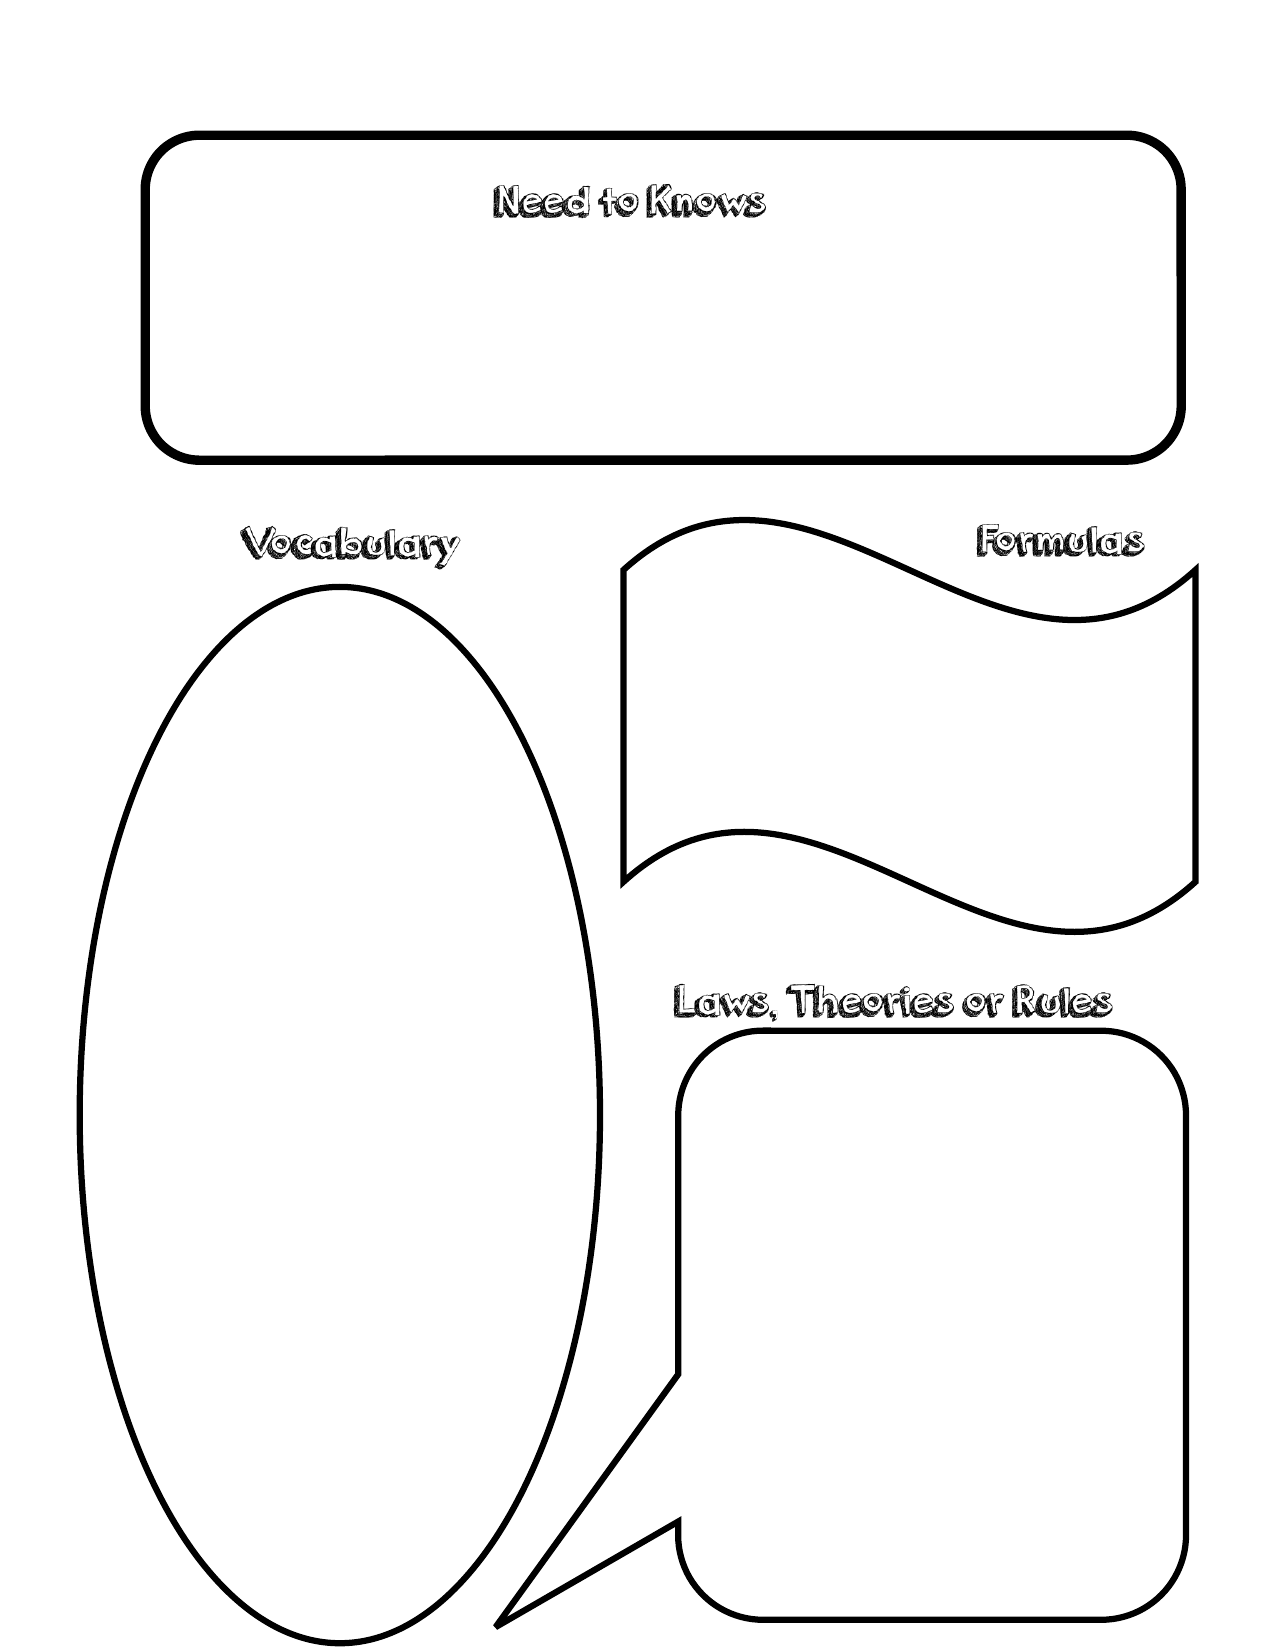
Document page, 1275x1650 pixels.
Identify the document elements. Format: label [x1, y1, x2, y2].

picture [234, 524, 463, 573]
picture [487, 182, 779, 226]
picture [971, 521, 1157, 567]
picture [668, 982, 1124, 1026]
